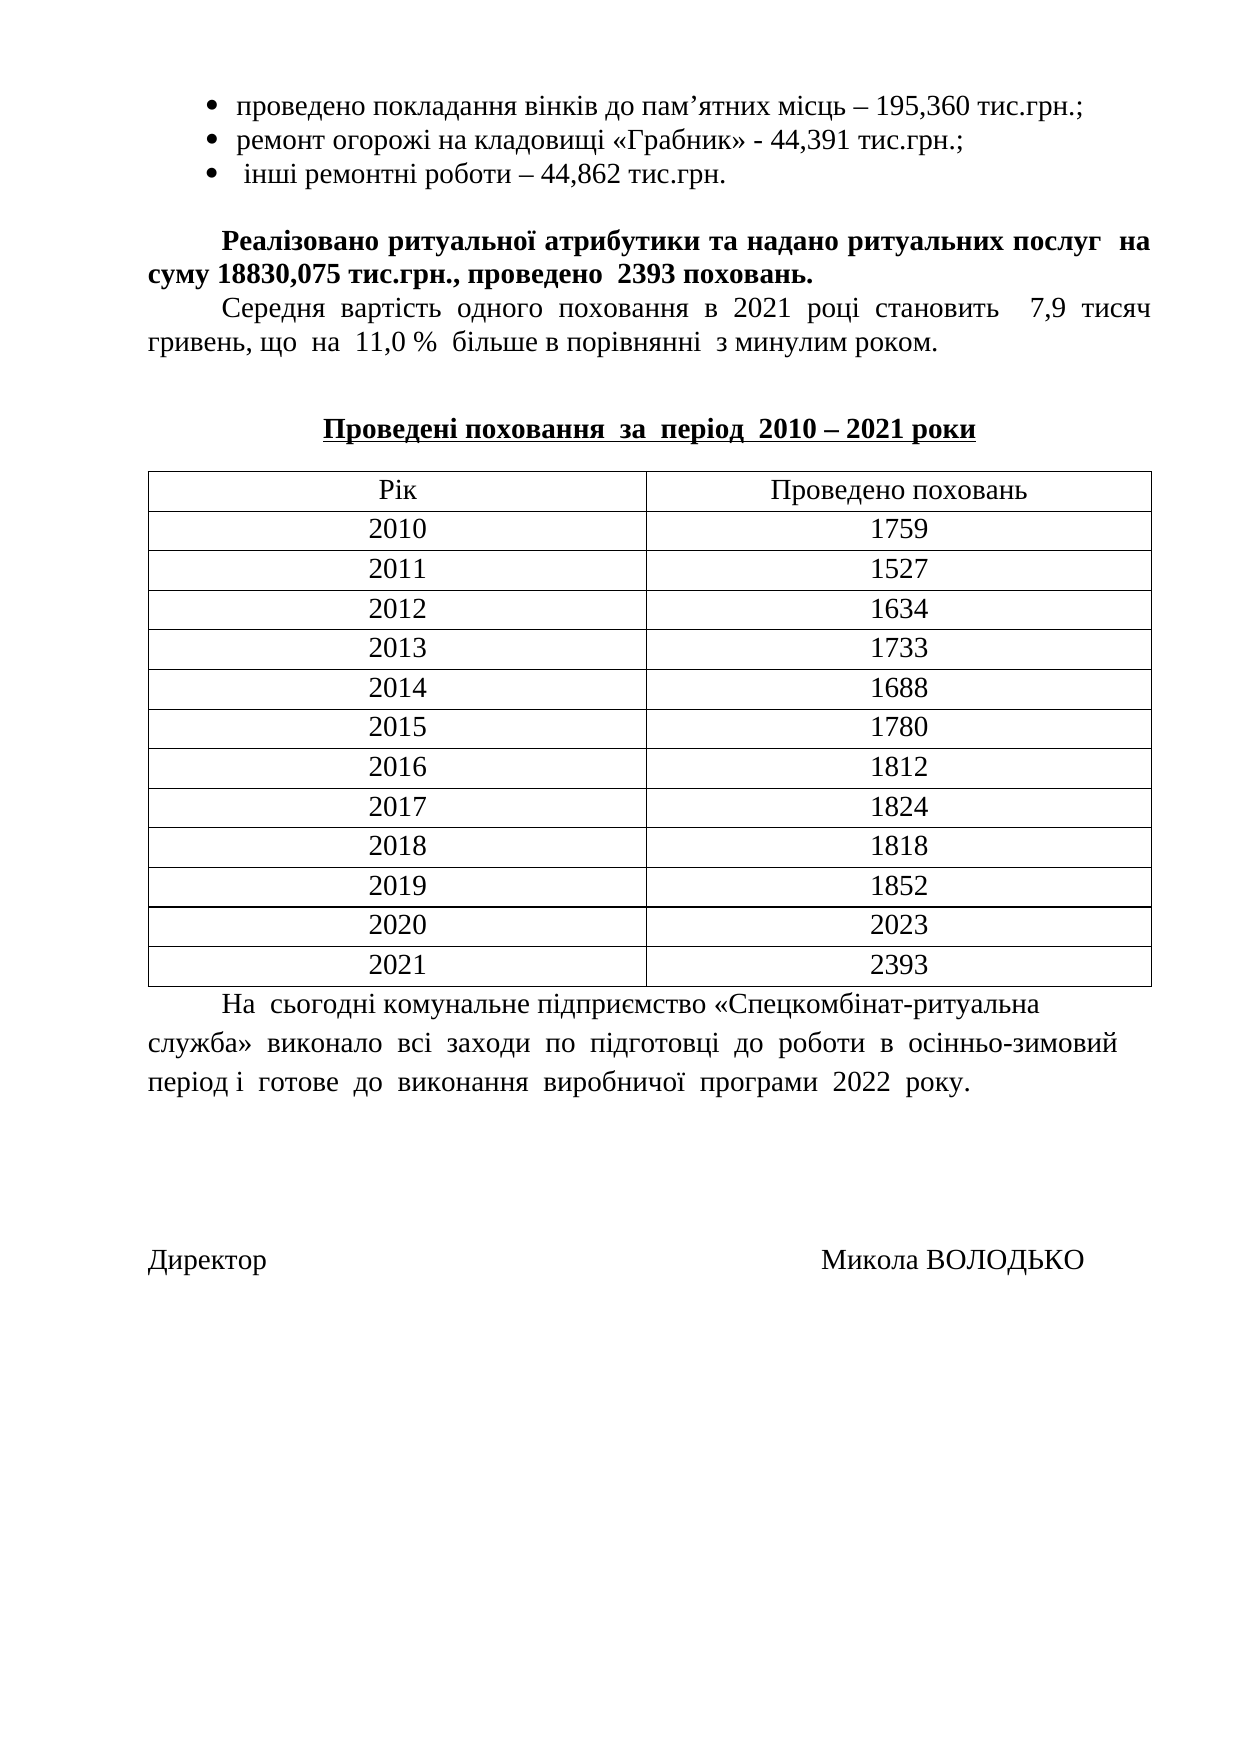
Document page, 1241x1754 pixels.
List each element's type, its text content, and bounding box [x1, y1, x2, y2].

table_cell 2014 [149, 670, 646, 708]
list проведено покладання вінків до пам’ятних місць – 195,360 тис.грн.; [207, 88, 1152, 122]
table_cell 1812 [647, 749, 1151, 788]
table_cell 2012 [149, 591, 646, 629]
list ремонт огорожі на кладовищі «Грабник» - 44,391 тис.грн.; [207, 122, 1152, 156]
text Реалізовано ритуальної атрибутики та надано ритуальних послуг на суму 18830,075 тис.грн., проведено 2393 поховань. [148, 223, 1152, 290]
table_cell 1824 [647, 789, 1151, 827]
table_cell 1527 [647, 551, 1151, 590]
table_header Рік [149, 472, 646, 511]
table_cell 1733 [647, 630, 1151, 669]
table_cell 2017 [149, 789, 646, 827]
table_cell 1688 [647, 670, 1151, 708]
table_cell 2013 [149, 630, 646, 669]
table_cell 1759 [647, 512, 1151, 550]
table_cell 2018 [149, 828, 646, 867]
list інші ремонтні роботи – 44,862 тис.грн. [207, 156, 1152, 189]
text На сьогодні комунальне підприємство «Спецкомбінат-ритуальна служба» виконало всі заходи по підготовці до роботи в осінньо-зимовий період і готове до виконання виробничої програми 2022 року. [148, 987, 1152, 1097]
table_cell 2019 [149, 868, 646, 906]
table_cell 2010 [149, 512, 646, 550]
table_header Проведено поховань [647, 472, 1151, 511]
table_cell 1852 [647, 868, 1151, 906]
table_cell 2016 [149, 749, 646, 788]
table_cell 1780 [647, 710, 1151, 748]
table_cell 2015 [149, 710, 646, 748]
table_cell 2021 [149, 947, 646, 986]
table_cell 2023 [647, 908, 1151, 946]
table_cell 2011 [149, 551, 646, 590]
text Середня вартість одного поховання в 2021 році становить 7,9 тисяч гривень, що на 11,0 % більше в порівнянні з минулим роком. [148, 290, 1152, 357]
text Директор Микола ВОЛОДЬКО [148, 1242, 1152, 1275]
table_cell 2393 [647, 947, 1151, 986]
table_cell 1634 [647, 591, 1151, 629]
text Проведені поховання за період 2010 – 2021 роки [148, 412, 1152, 445]
table_cell 1818 [647, 828, 1151, 867]
table_cell 2020 [149, 908, 646, 946]
